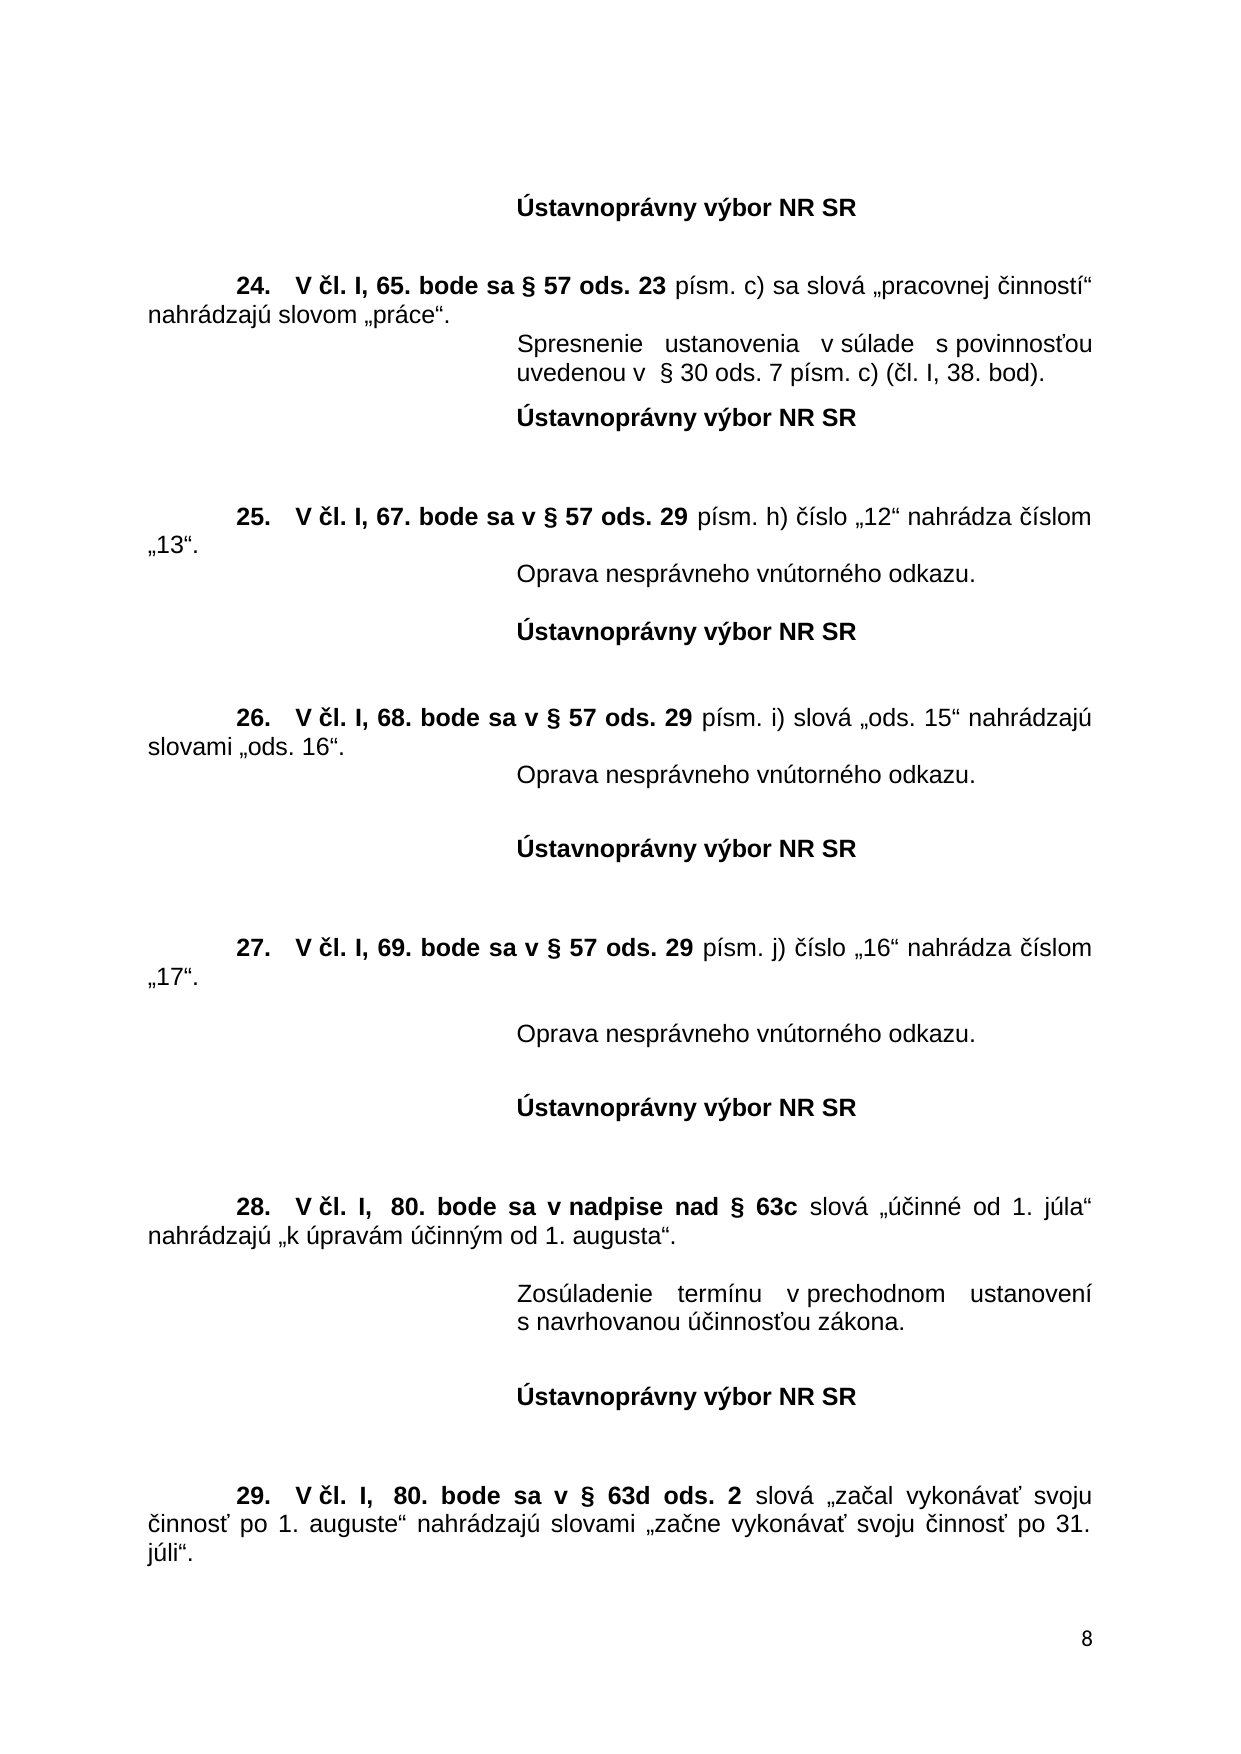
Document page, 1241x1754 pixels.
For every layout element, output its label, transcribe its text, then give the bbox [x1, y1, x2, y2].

list Oprava nesprávneho vnútorného odkazu. [207, 559, 1093, 616]
list V čl. I, 68. bode sa v § 57 ods. 29 písm. i) slová „ods. 15“ nahrádzajú slovami „ods. 16“. [148, 703, 1093, 760]
list Zosúladenie termínu v prechodnom ustanovení s navrhovanou účinnosťou zákona. [517, 1279, 1093, 1336]
list Oprava nesprávneho vnútorného odkazu. [207, 1019, 1093, 1048]
text Ústavnoprávny výbor NR SR [148, 834, 1093, 863]
list Spresnenie ustanovenia v súlade s povinnosťou uvedenou v § 30 ods. 7 písm. c) (čl. I, 38. bod). [516, 329, 1093, 386]
text Ústavnoprávny výbor NR SR [148, 193, 1093, 222]
text Ústavnoprávny výbor NR SR [148, 1382, 1093, 1410]
list V čl. I, 65. bode sa § 57 ods. 23 písm. c) sa slová „pracovnej činností“ nahrádzajú slovom „práce“. [148, 271, 1093, 329]
text Ústavnoprávny výbor NR SR [148, 1093, 1093, 1122]
list V čl. I, 69. bode sa v § 57 ods. 29 písm. j) číslo „16“ nahrádza číslom „17“. [148, 933, 1093, 990]
list Oprava nesprávneho vnútorného odkazu. [207, 760, 1093, 789]
list V čl. I, 80. bode sa v § 63d ods. 2 slová „začal vykonávať svoju činnosť po 1. auguste“ nahrádzajú slovami „začne vykonávať svoju činnosť po 31. júli“. [148, 1481, 1093, 1567]
text Ústavnoprávny výbor NR SR [148, 403, 1093, 432]
list Ústavnoprávny výbor NR SR [207, 616, 1093, 645]
list V čl. I, 67. bode sa v § 57 ods. 29 písm. h) číslo „12“ nahrádza číslom „13“. [148, 501, 1093, 559]
list V čl. I, 80. bode sa v nadpise nad § 63c slová „účinné od 1. júla“ nahrádzajú „k úpravám účinným od 1. augusta“. [148, 1192, 1093, 1250]
